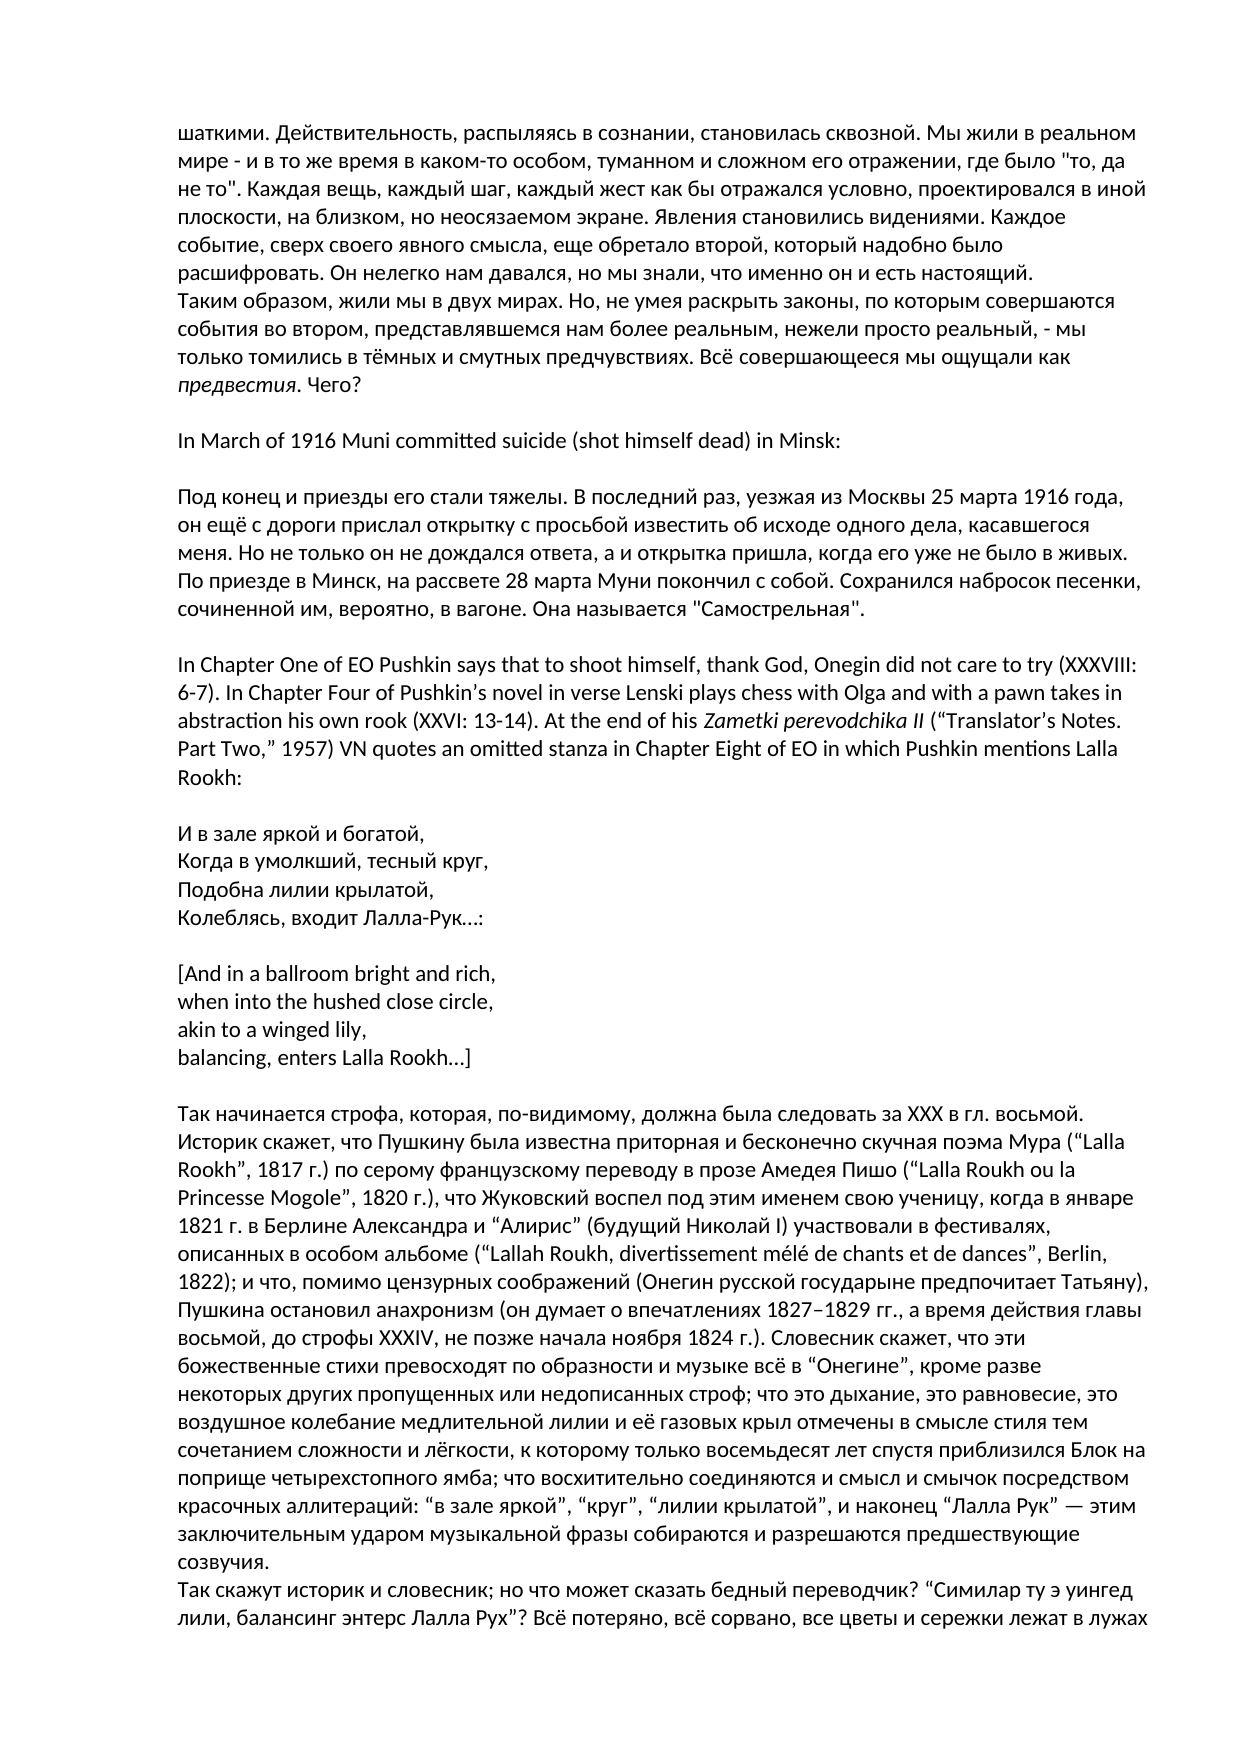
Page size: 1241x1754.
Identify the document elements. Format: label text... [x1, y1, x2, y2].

text Под конец и приезды его стали тяжелы. В последний раз, уезжая из Москвы 25 марта 1916 года, он ещё с дороги прислал открытку с просьбой известить об исходе одного дела, касавшегося меня. Но не только он не дождался ответа, а и открытка пришла, когда его уже не было в живых. По приезде в Минск, на рассвете 28 марта Муни покончил с собой. Сохранился набросок песенки, сочиненной им, вероятно, в вагоне. Она называется "Самострельная". [177, 482, 1152, 622]
text In Chapter One of EO Pushkin says that to shoot himself, thank God, Onegin did not care to try (XXXVIII: 6-7). In Chapter Four of Pushkin’s novel in verse Lenski plays chess with Olga and with a pawn takes in abstraction his own rook (XXVI: 13-14). At the end of his Zametki perevodchika II (“Translator’s Notes. Part Two,” 1957) VN quotes an omitted stanza in Chapter Eight of EO in which Pushkin mentions Lalla Rookh: [177, 651, 1152, 791]
text when into the hushed close circle, [177, 987, 1152, 1015]
text akin to a winged lily, [177, 1015, 1152, 1043]
text [And in a ballroom bright and rich, [177, 959, 1152, 987]
text И в зале яркой и богатой, Когда в умолкший, тесный круг, Подобна лилии крылатой, Колеблясь, входит Лалла-Рук…: [177, 819, 1152, 931]
text In March of 1916 Muni committed suicide (shot himself dead) in Minsk: [177, 426, 1152, 454]
text Таким образом, жили мы в двух мирах. Но, не умея раскрыть законы, по которым совершаются события во втором, представлявшемся нам более реальным, нежели просто реальный, - мы только томились в тёмных и смутных предчувствиях. Всё совершающееся мы ощущали как предвестия. Чего? [177, 286, 1152, 398]
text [177, 118, 1152, 286]
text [177, 1043, 1152, 1631]
